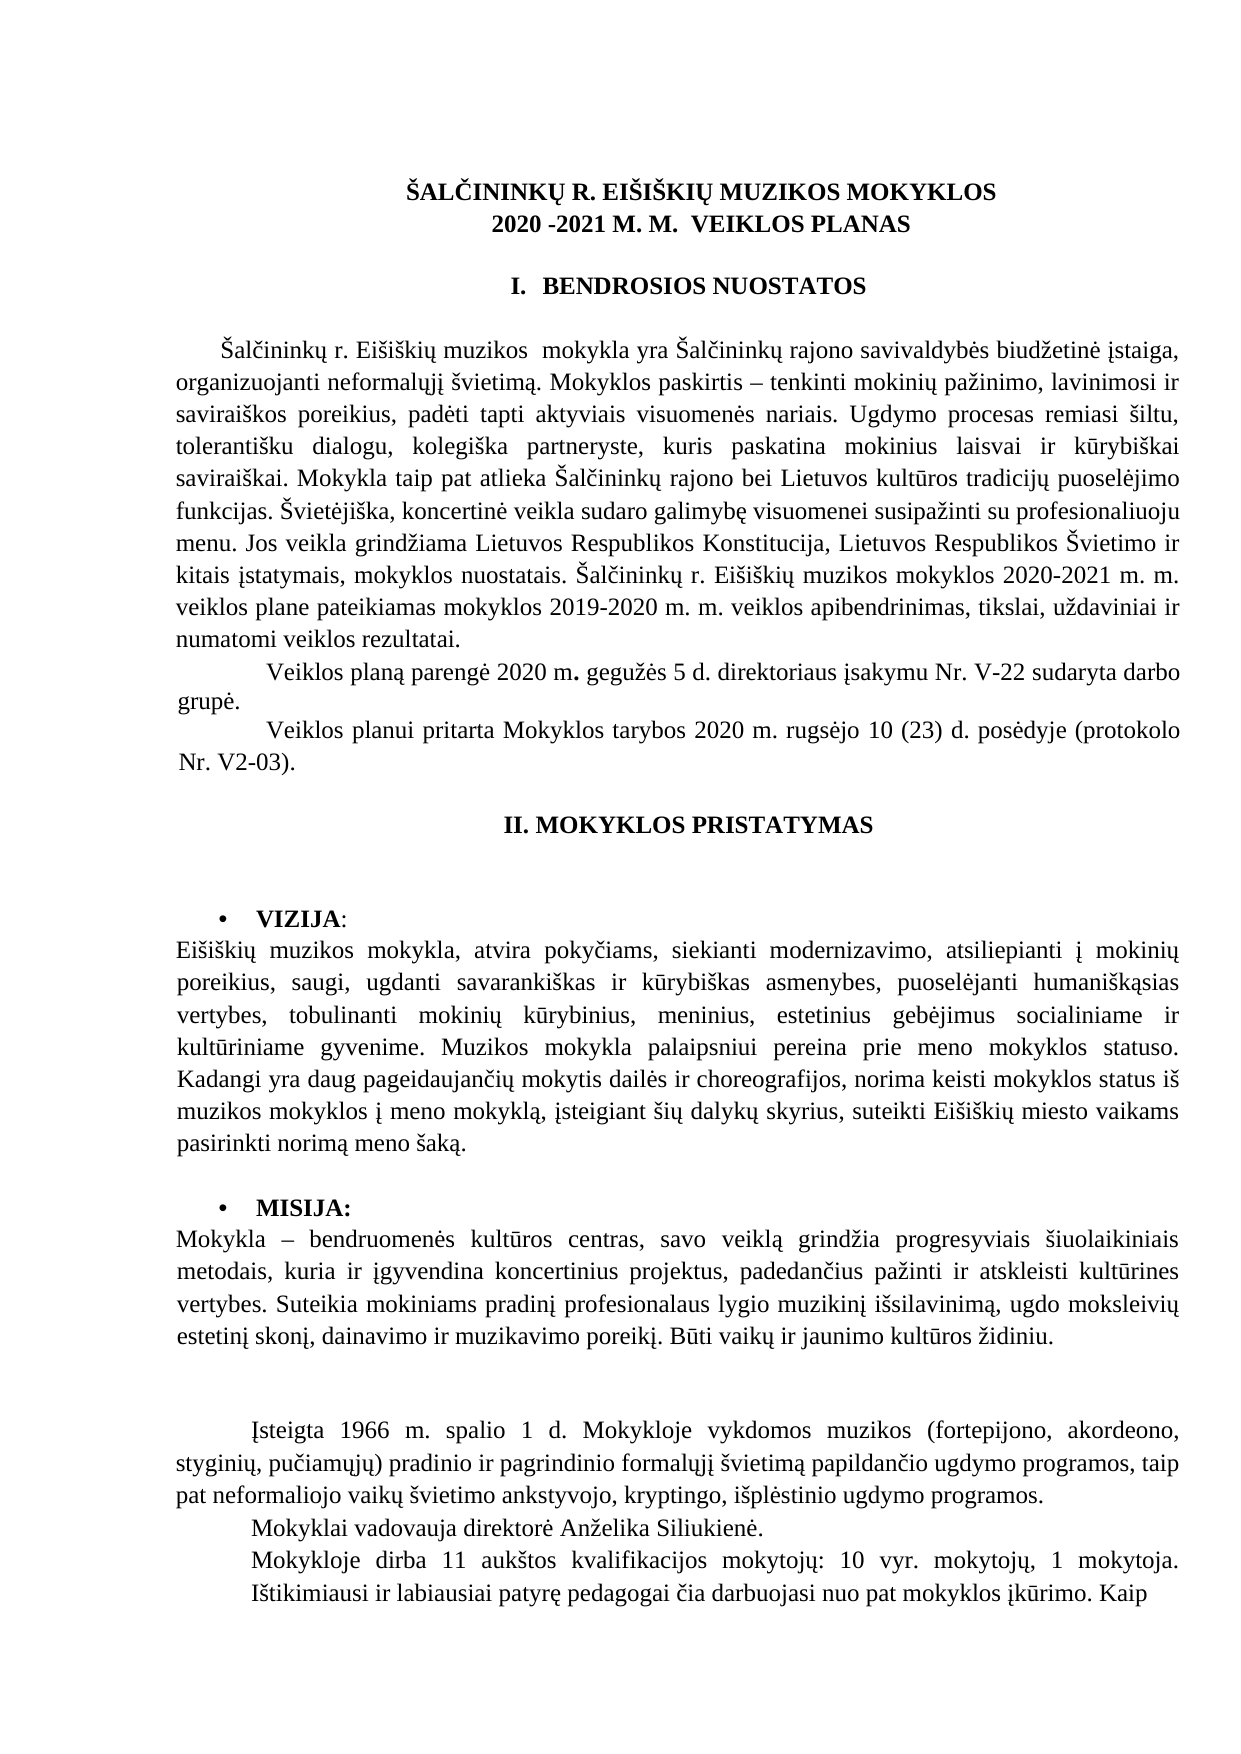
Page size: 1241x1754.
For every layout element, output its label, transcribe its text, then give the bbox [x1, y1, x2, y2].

text Veiklos planui pritarta Mokyklos tarybos 2020 m. rugsėjo 10 (23) d. posėdyje (protokolo Nr. V2-03). [177, 715, 1181, 776]
text Veiklos planą parengė 2020 m. gegužės 5 d. direktoriaus įsakymu Nr. V-22 sudaryta darbo grupė. [177, 657, 1181, 715]
text Mokykla – bendruomenės kultūros centras, savo veiklą grindžia progresyviais šiuolaikiniais metodais, kuria ir įgyvendina koncertinius projektus, padedančius pažinti ir atskleisti kultūrines vertybes. Suteikia mokiniams pradinį profesionalaus lygio muzikinį išsilavinimą, ugdo moksleivių estetinį skonį, dainavimo ir muzikavimo poreikį. Būti vaikų ir jaunimo kultūros židiniu. [176, 1224, 1180, 1349]
list VIZIJA: [218, 904, 1181, 933]
list BENDROSIOS NUOSTATOS [221, 271, 1156, 299]
text Mokykloje dirba 11 aukštos kvalifikacijos mokytojų: 10 vyr. mokytojų, 1 mokytoja. Ištikimiausi ir labiausiai patyrę pedagogai čia darbuojasi nuo pat mokyklos įkūrimo. Kaip [251, 1545, 1180, 1606]
list MISIJA: [218, 1193, 1181, 1222]
text Įsteigta 1966 m. spalio 1 d. Mokykloje vykdomos muzikos (fortepijono, akordeono, styginių, pučiamųjų) pradinio ir pagrindinio formalųjį švietimą papildančio ugdymo programos, taip pat neformaliojo vaikų švietimo ankstyvojo, kryptingo, išplėstinio ugdymo programos. [176, 1416, 1180, 1509]
list MOKYKLOS PRISTATYMAS [221, 811, 1156, 839]
text 2020 -2021 M. M. VEIKLOS PLANAS [221, 209, 1181, 237]
text ŠALČININKŲ R. EIŠIŠKIŲ MUZIKOS MOKYKLOS [406, 177, 1181, 206]
text Mokyklai vadovauja direktorė Anželika Siliukienė. [176, 1513, 1180, 1541]
text Šalčininkų r. Eišiškių muzikos mokykla yra Šalčininkų rajono savivaldybės biudžetinė įstaiga, organizuojanti neformalųjį švietimą. Mokyklos paskirtis – tenkinti mokinių pažinimo, lavinimosi ir saviraiškos poreikius, padėti tapti aktyviais visuomenės nariais. Ugdymo procesas remiasi šiltu, tolerantišku dialogu, kolegiška partneryste, kuris paskatina mokinius laisvai ir kūrybiškai saviraiškai. Mokykla taip pat atlieka Šalčininkų rajono bei Lietuvos kultūros tradicijų puoselėjimo funkcijas. Švietėjiška, koncertinė veikla sudaro galimybę visuomenei susipažinti su profesionaliuoju menu. Jos veikla grindžiama Lietuvos Respublikos Konstitucija, Lietuvos Respublikos Švietimo ir kitais įstatymais, mokyklos nuostatais. Šalčininkų r. Eišiškių muzikos mokyklos 2020-2021 m. m. veiklos plane pateikiamas mokyklos 2019-2020 m. m. veiklos apibendrinimas, tikslai, uždaviniai ir numatomi veiklos rezultatai. [176, 335, 1180, 653]
text Eišiškių muzikos mokykla, atvira pokyčiams, siekianti modernizavimo, atsiliepianti į mokinių poreikius, saugi, ugdanti savarankiškas ir kūrybiškas asmenybes, puoselėjanti humaniškąsias vertybes, tobulinanti mokinių kūrybinius, meninius, estetinius gebėjimus socialiniame ir kultūriniame gyvenime. Muzikos mokykla palaipsniui pereina prie meno mokyklos statuso. Kadangi yra daug pageidaujančių mokytis dailės ir choreografijos, norima keisti mokyklos status iš muzikos mokyklos į meno mokyklą, įsteigiant šių dalykų skyrius, suteikti Eišiškių miesto vaikams pasirinkti norimą meno šaką. [176, 935, 1180, 1157]
